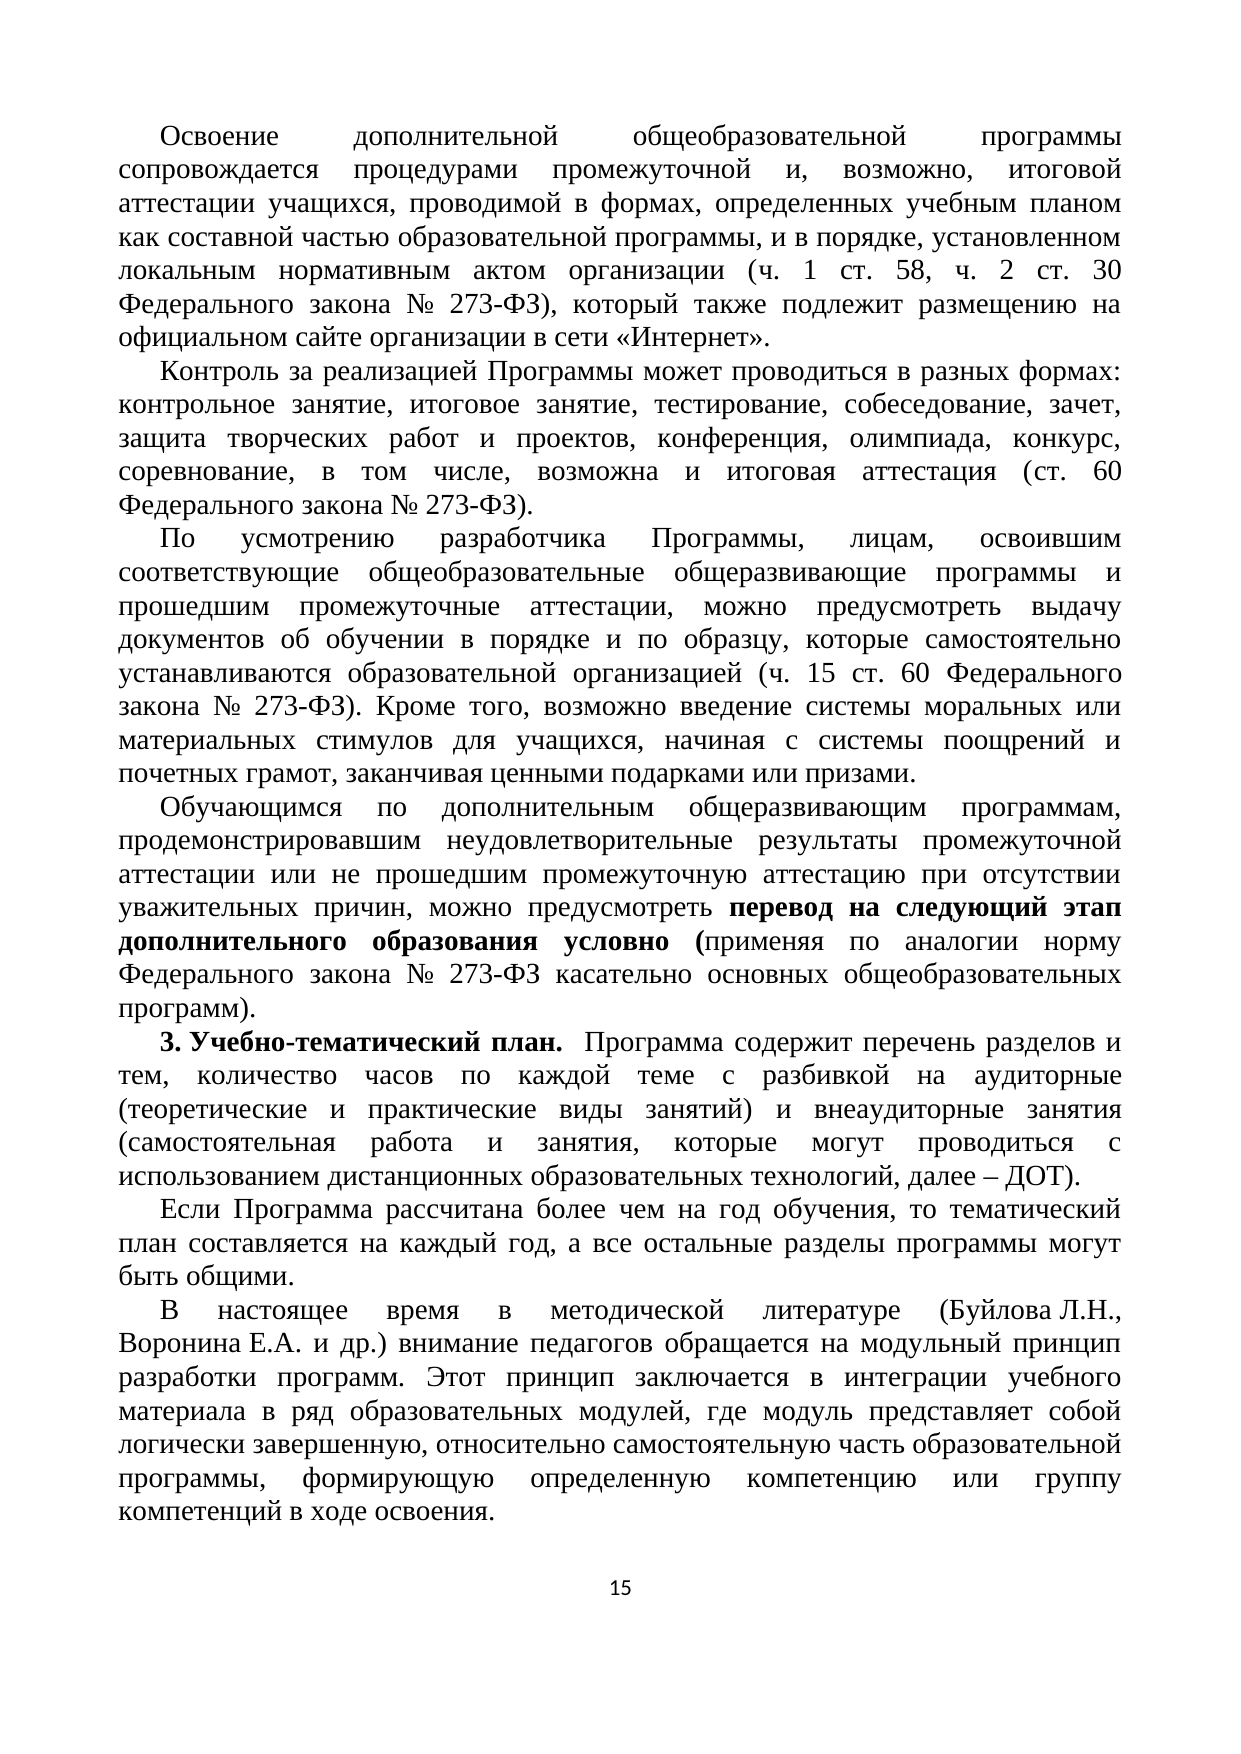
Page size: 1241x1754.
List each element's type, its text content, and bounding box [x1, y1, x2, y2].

text В настоящее время в методической литературе (Буйлова Л.Н., Воронина Е.А. и др.) внимание педагогов обращается на модульный принцип разработки программ. Этот принцип заключается в интеграции учебного материала в ряд образовательных модулей, где модуль представляет собой логически завершенную, относительно самостоятельную часть образовательной программы, формирующую определенную компетенцию или группу компетенций в ходе освоения. [118, 1292, 1122, 1527]
text 3. Учебно-тематический план. Программа содержит перечень разделов и тем, количество часов по каждой теме с разбивкой на аудиторные (теоретические и практические виды занятий) и внеаудиторные занятия (самостоятельная работа и занятия, которые могут проводиться с использованием дистанционных образовательных технологий, далее – ДОТ). [118, 1024, 1122, 1191]
text Контроль за реализацией Программы может проводиться в разных формах: контрольное занятие, итоговое занятие, тестирование, собеседование, зачет, защита творческих работ и проектов, конференция, олимпиада, конкурс, соревнование, в том числе, возможна и итоговая аттестация (ст. 60 Федерального закона № 273-ФЗ). [118, 353, 1122, 521]
text По усмотрению разработчика Программы, лицам, освоившим соответствующие общеобразовательные общеразвивающие программы и прошедшим промежуточные аттестации, можно предусмотреть выдачу документов об обучении в порядке и по образцу, которые самостоятельно устанавливаются образовательной организацией (ч. 15 ст. 60 Федерального закона № 273-ФЗ). Кроме того, возможно введение системы моральных или материальных стимулов для учащихся, начиная с системы поощрений и почетных грамот, заканчивая ценными подарками или призами. [118, 521, 1122, 789]
text Обучающимся по дополнительным общеразвивающим программам, продемонстрировавшим неудовлетворительные результаты промежуточной аттестации или не прошедшим промежуточную аттестацию при отсутствии уважительных причин, можно предусмотреть перевод на следующий этап дополнительного образования условно (применяя по аналогии норму Федерального закона № 273-ФЗ касательно основных общеобразовательных программ). [118, 789, 1122, 1024]
text Освоение дополнительной общеобразовательной программы сопровождается процедурами промежуточной и, возможно, итоговой аттестации учащихся, проводимой в формах, определенных учебным планом как составной частью образовательной программы, и в порядке, установленном локальным нормативным актом организации (ч. 1 ст. 58, ч. 2 ст. 30 Федерального закона № 273-ФЗ), который также подлежит размещению на официальном сайте организации в сети «Интернет». [118, 118, 1122, 353]
text Если Программа рассчитана более чем на год обучения, то тематический план составляется на каждый год, а все остальные разделы программы могут быть общими. [118, 1191, 1122, 1292]
